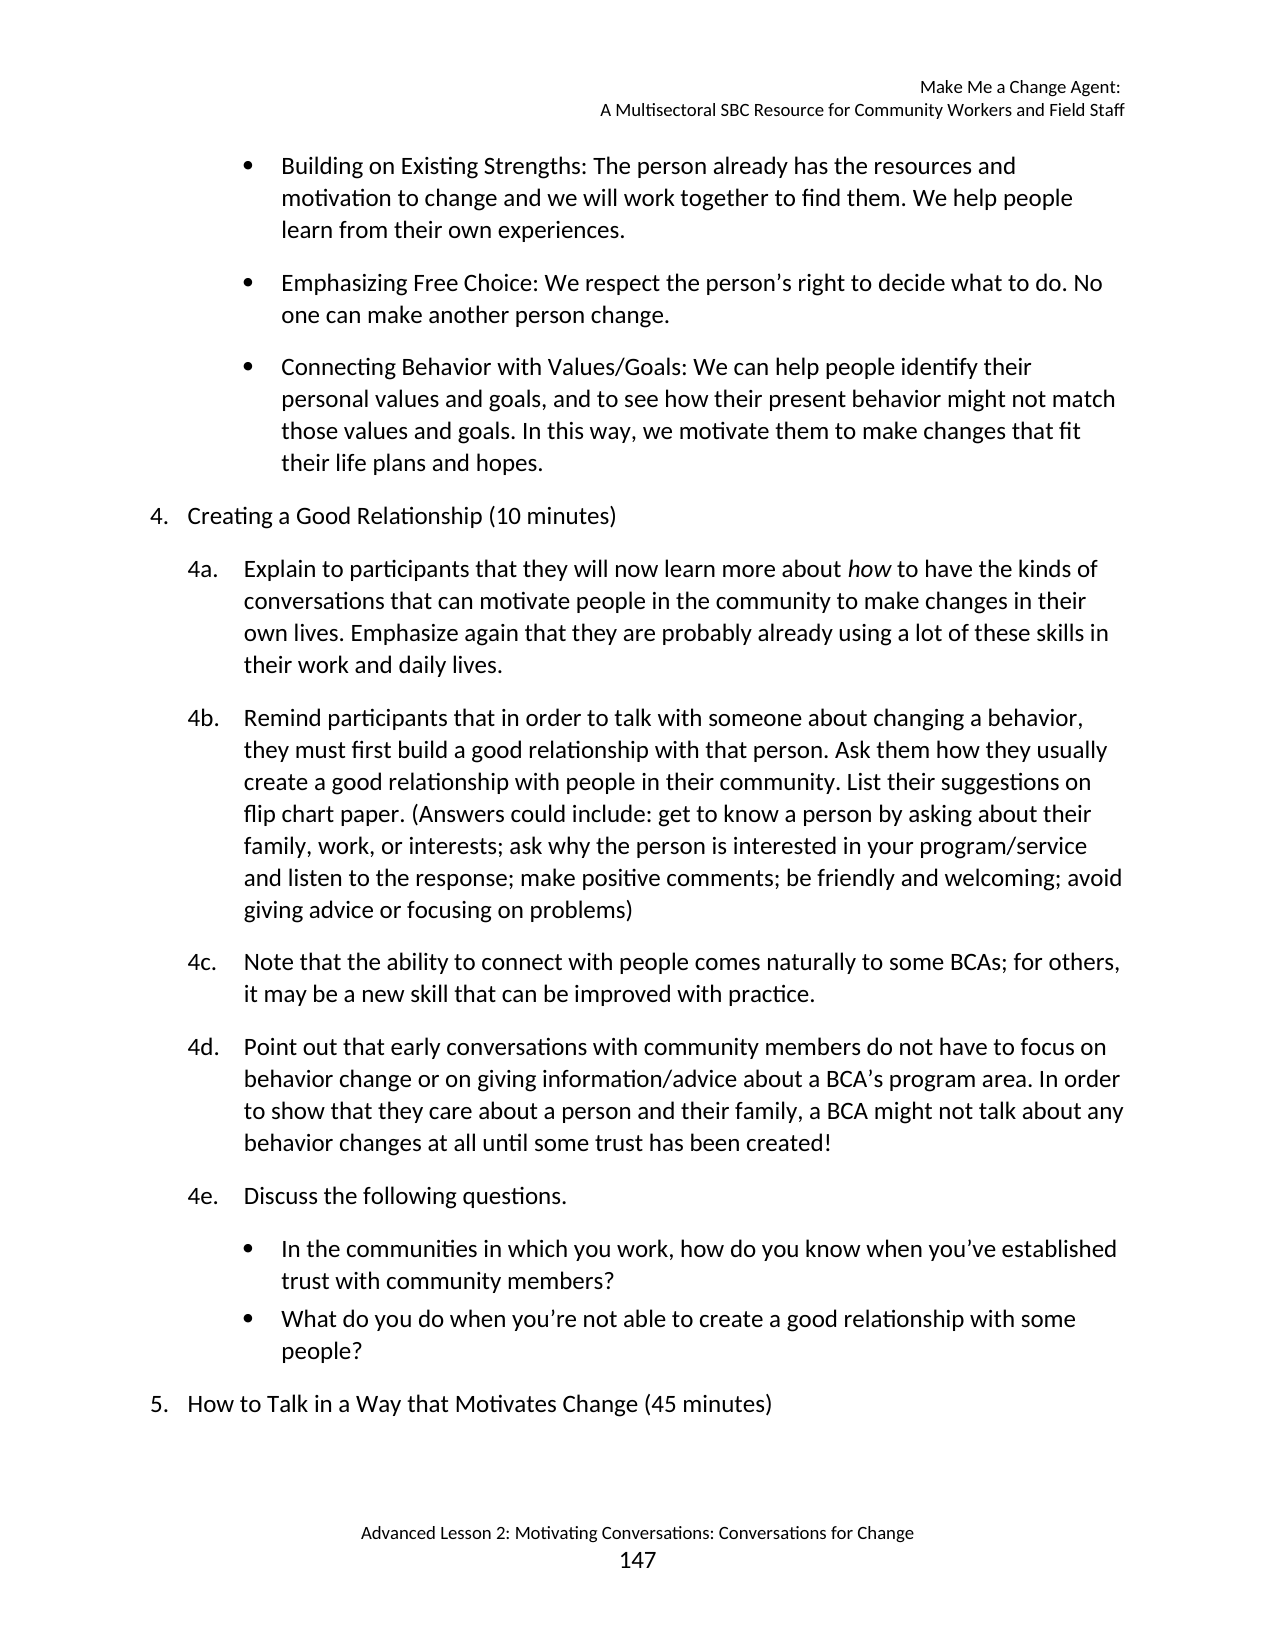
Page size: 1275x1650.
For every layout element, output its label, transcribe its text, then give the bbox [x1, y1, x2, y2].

list What do you do when you’re not able to create a good relationship with some people? [244, 1303, 1125, 1366]
text 4e. Discuss the following questions. [187, 1180, 1125, 1211]
text 4d. Point out that early conversations with community members do not have to focus on behavior change or on giving information/advice about a BCA’s program area. In order to show that they care about a person and their family, a BCA might not talk about any behavior changes at all until some trust has been created! [187, 1031, 1125, 1158]
list Emphasizing Free Choice: We respect the person’s right to decide what to do. No one can make another person change. [244, 267, 1125, 329]
list 5. How to Talk in a Way that Motivates Change (45 minutes) [150, 1388, 1125, 1418]
text 4a. Explain to participants that they will now learn more about how to have the kinds of conversations that can motivate people in the community to make changes in their own lives. Emphasize again that they are probably already using a lot of these skills in their work and daily lives. [187, 553, 1125, 679]
text 4c. Note that the ability to connect with people comes naturally to some BCAs; for others, it may be a new skill that can be improved with practice. [187, 947, 1125, 1009]
list In the communities in which you work, how do you know when you’ve established trust with community members? [244, 1233, 1125, 1295]
text 4b. Remind participants that in order to talk with someone about changing a behavior, they must first build a good relationship with that person. Ask them how they usually create a good relationship with people in their community. List their suggestions on flip chart paper. (Answers could include: get to know a person by asking about their family, work, or interests; ask why the person is interested in your program/service and listen to the response; make positive comments; be friendly and welcoming; avoid giving advice or focusing on problems) [187, 702, 1125, 924]
list Building on Existing Strengths: The person already has the resources and motivation to change and we will work together to find them. We help people learn from their own experiences. [244, 150, 1125, 244]
text 4. Creating a Good Relationship (10 minutes) [150, 500, 1125, 531]
list Connecting Behavior with Values/Goals: We can help people identify their personal values and goals, and to see how their present behavior might not match those values and goals. In this way, we motivate them to make changes that fit their life plans and hopes. [244, 352, 1125, 478]
